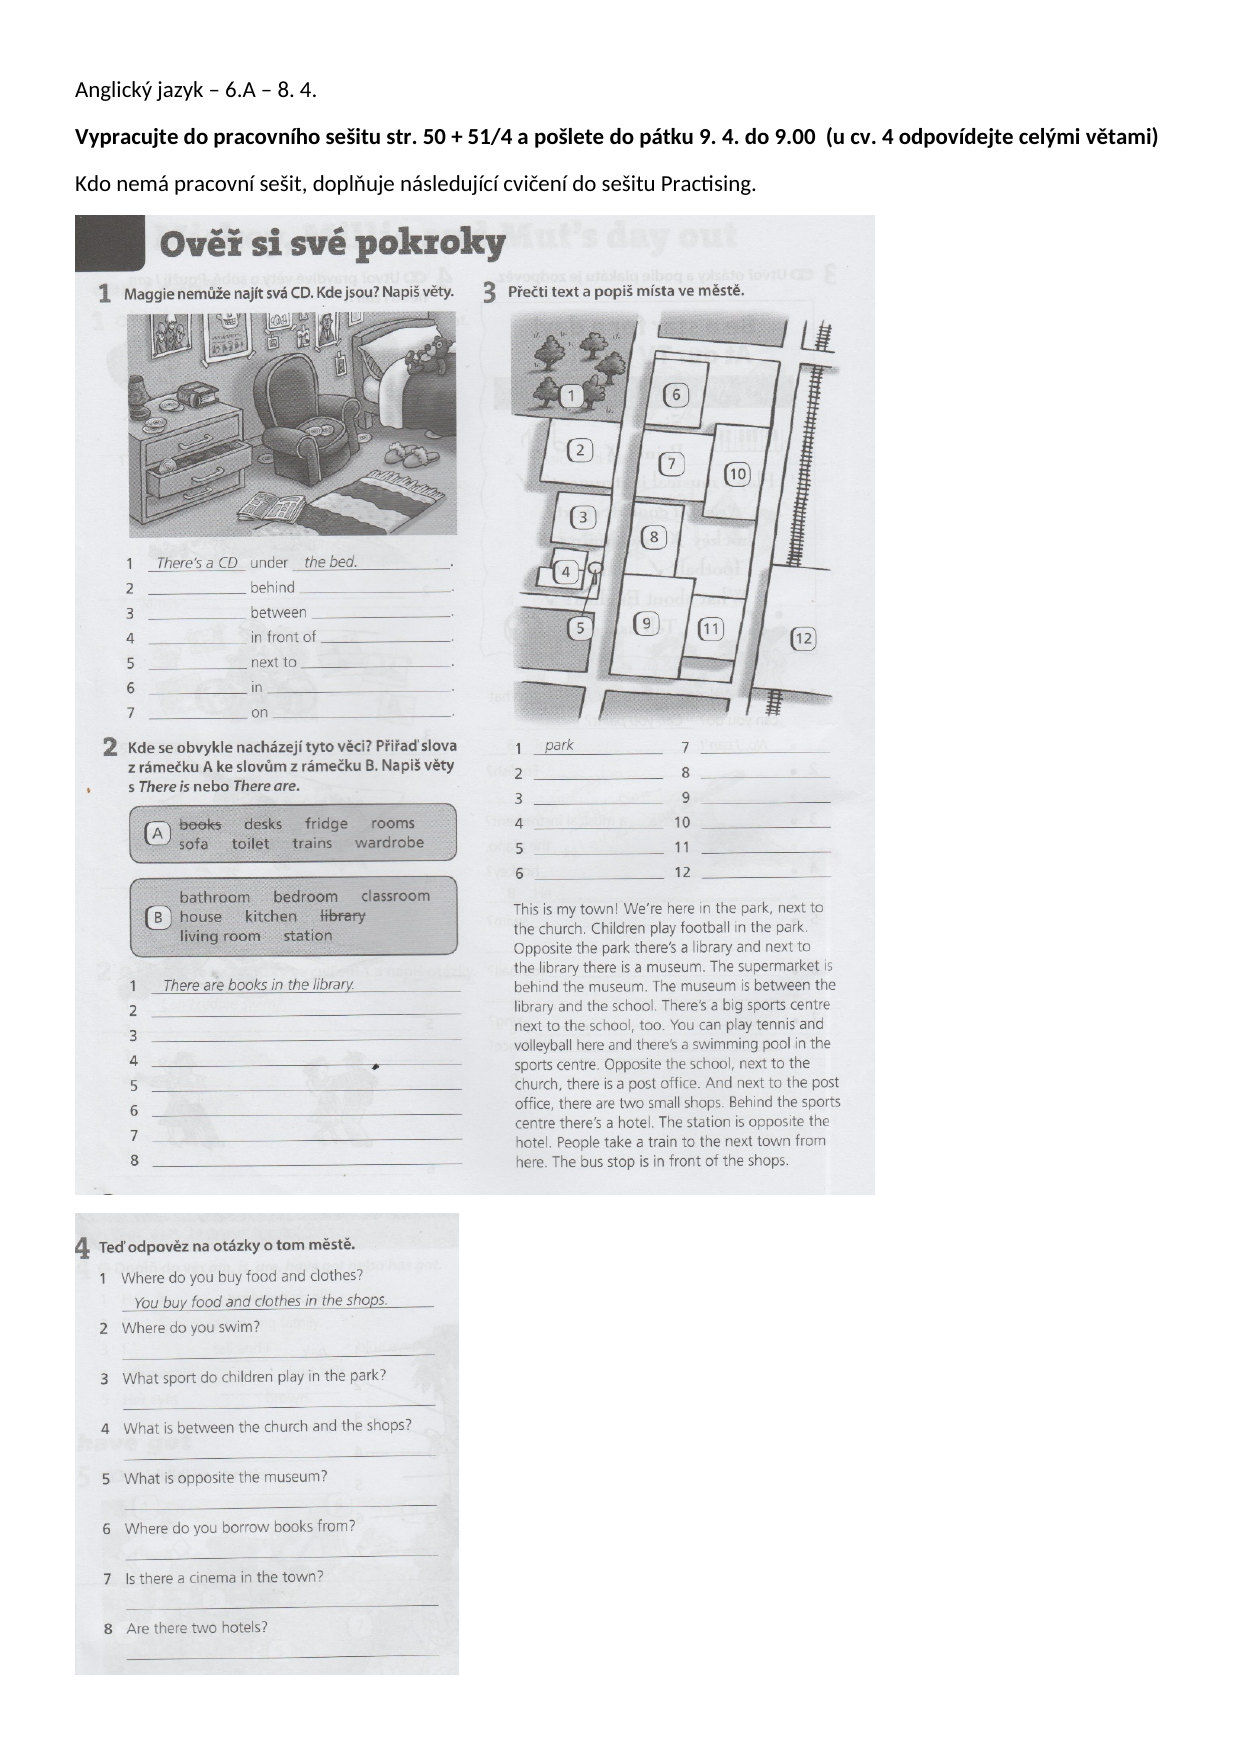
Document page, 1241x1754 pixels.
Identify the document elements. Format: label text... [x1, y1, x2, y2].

picture [75, 215, 876, 1195]
picture [75, 1213, 460, 1675]
text Kdo nemá pracovní sešit, doplňuje následující cvičení do sešitu Practising. [75, 169, 1165, 197]
text Anglický jazyk – 6.A – 8. 4. [75, 75, 1165, 103]
text Vypracujte do pracovního sešitu str. 50 + 51/4 a pošlete do pátku 9. 4. do 9.00 (u cv. 4 odpovídejte celými větami) [75, 122, 1165, 150]
